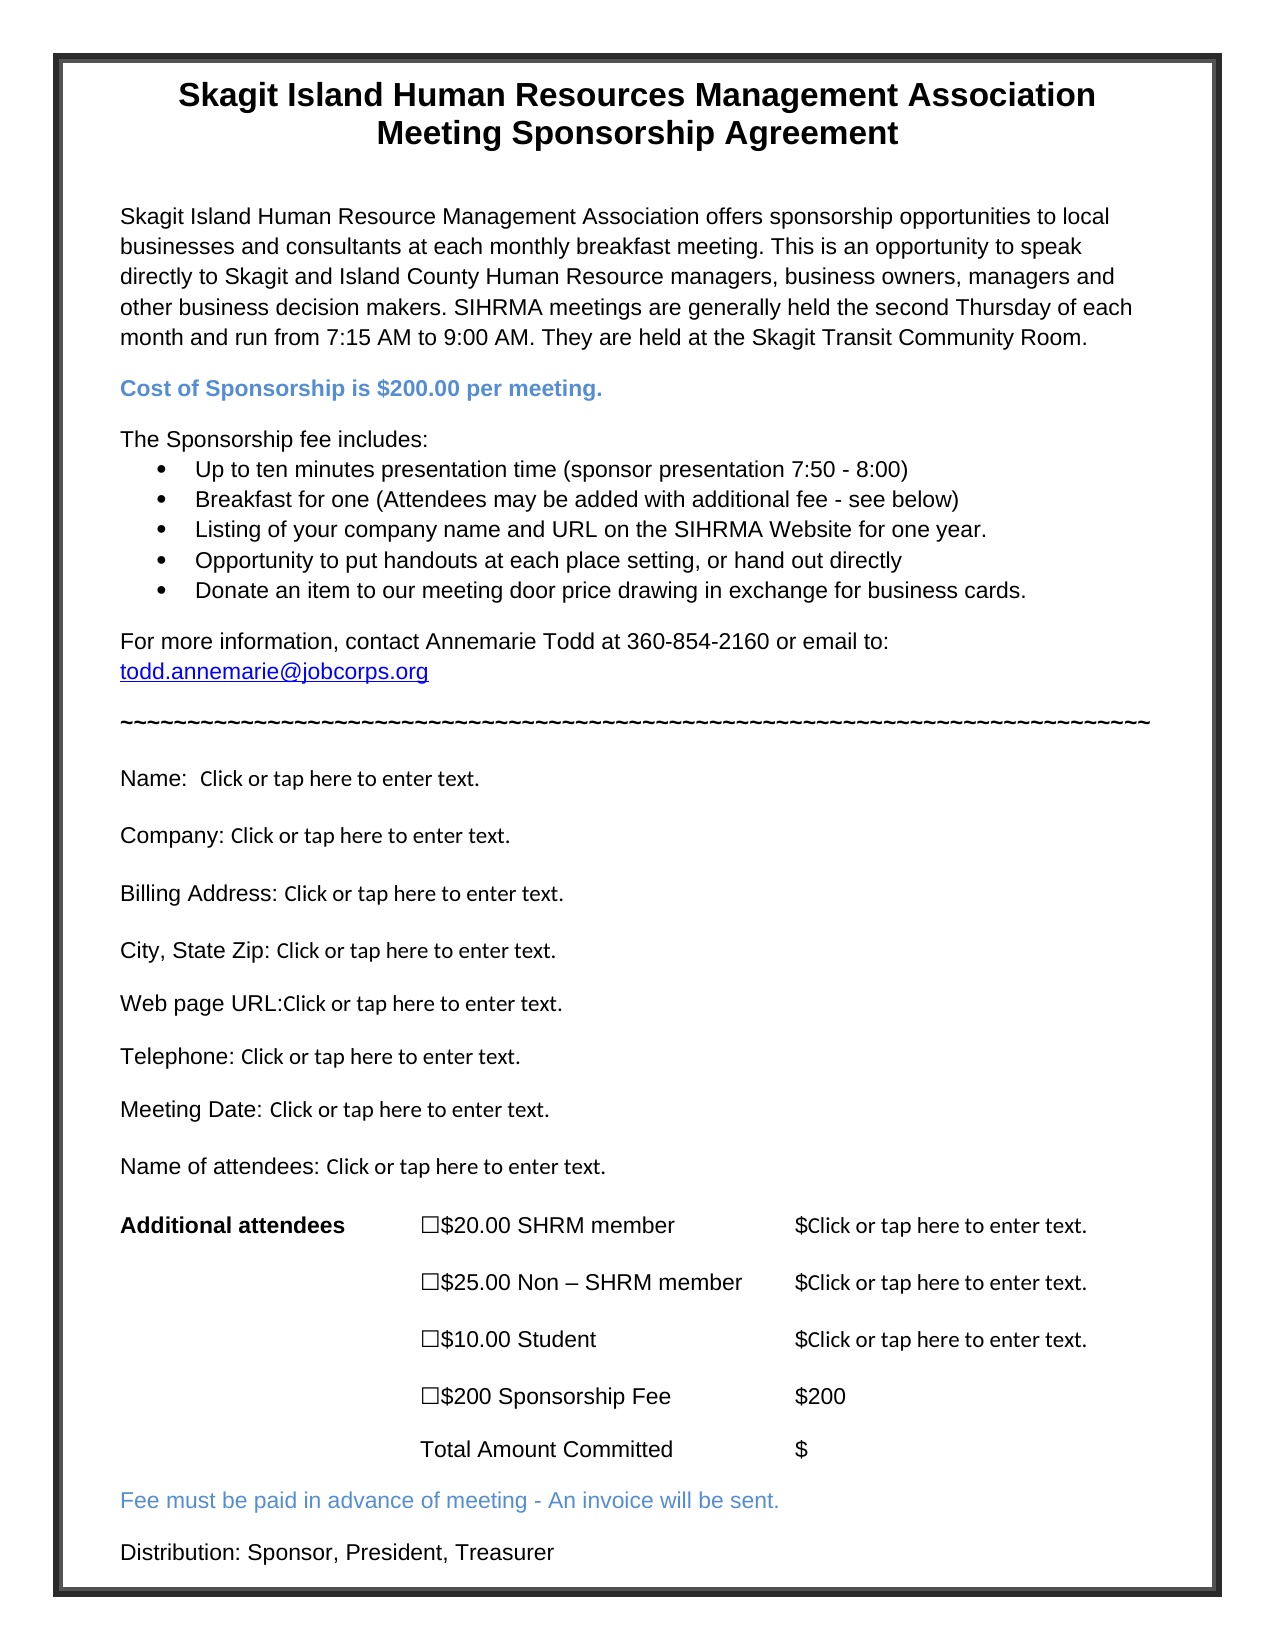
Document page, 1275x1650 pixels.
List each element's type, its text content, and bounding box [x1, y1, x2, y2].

text $25.00 Non – SHRM member $ [345, 1266, 1155, 1297]
text Billing Address: [120, 879, 1155, 907]
text Meeting Date: [120, 1095, 1155, 1123]
text $200 Sponsorship Fee $200 [345, 1380, 1155, 1411]
text Cost of Sponsorship is $200.00 per meeting. [120, 375, 1155, 401]
text ~~~~~~~~~~~~~~~~~~~~~~~~~~~~~~~~~~~~~~~~~~~~~~~~~~~~~~~~~~~~~~~~~~~~~~~~~~~~~ [120, 709, 1155, 736]
text Fee must be paid in advance of meeting - An invoice will be sent. [120, 1487, 1155, 1514]
text Telephone: [120, 1042, 1155, 1070]
text Additional attendees $20.00 SHRM member $ [120, 1209, 1155, 1241]
text Name: [120, 764, 1155, 792]
list Breakfast for one (Attendees may be added with additional fee - see below) [157, 486, 1155, 513]
text Distribution: Sponsor, President, Treasurer [120, 1538, 1155, 1565]
text Web page URL: [120, 989, 1155, 1017]
text Total Amount Committed $ [345, 1436, 1155, 1463]
list Listing of your company name and URL on the SIHRMA Website for one year. [157, 516, 1155, 543]
list Opportunity to put handouts at each place setting, or hand out directly [157, 547, 1155, 573]
text Skagit Island Human Resource Management Association offers sponsorship opportunities to local businesses and consultants at each monthly breakfast meeting. This is an opportunity to speak directly to Skagit and Island County Human Resource managers, business owners, managers and other business decision makers. SIHRMA meetings are generally held the second Thursday of each month and run from 7:15 AM to 9:00 AM. They are held at the Skagit Transit Community Room. [120, 203, 1155, 350]
list Up to ten minutes presentation time (sponsor presentation 7:50 - 8:00) [157, 456, 1155, 482]
text Name of attendees: [120, 1152, 1155, 1180]
text The Sponsorship fee includes: [120, 426, 1155, 452]
text For more information, contact Annemarie Todd at 360-854-2160 or email to: todd.annemarie@jobcorps.org [120, 628, 1155, 684]
text Company: [120, 822, 1155, 849]
text City, State Zip: [120, 936, 1155, 964]
text $10.00 Student $ [345, 1323, 1155, 1354]
list Donate an item to our meeting door price drawing in exchange for business cards. [157, 577, 1155, 603]
